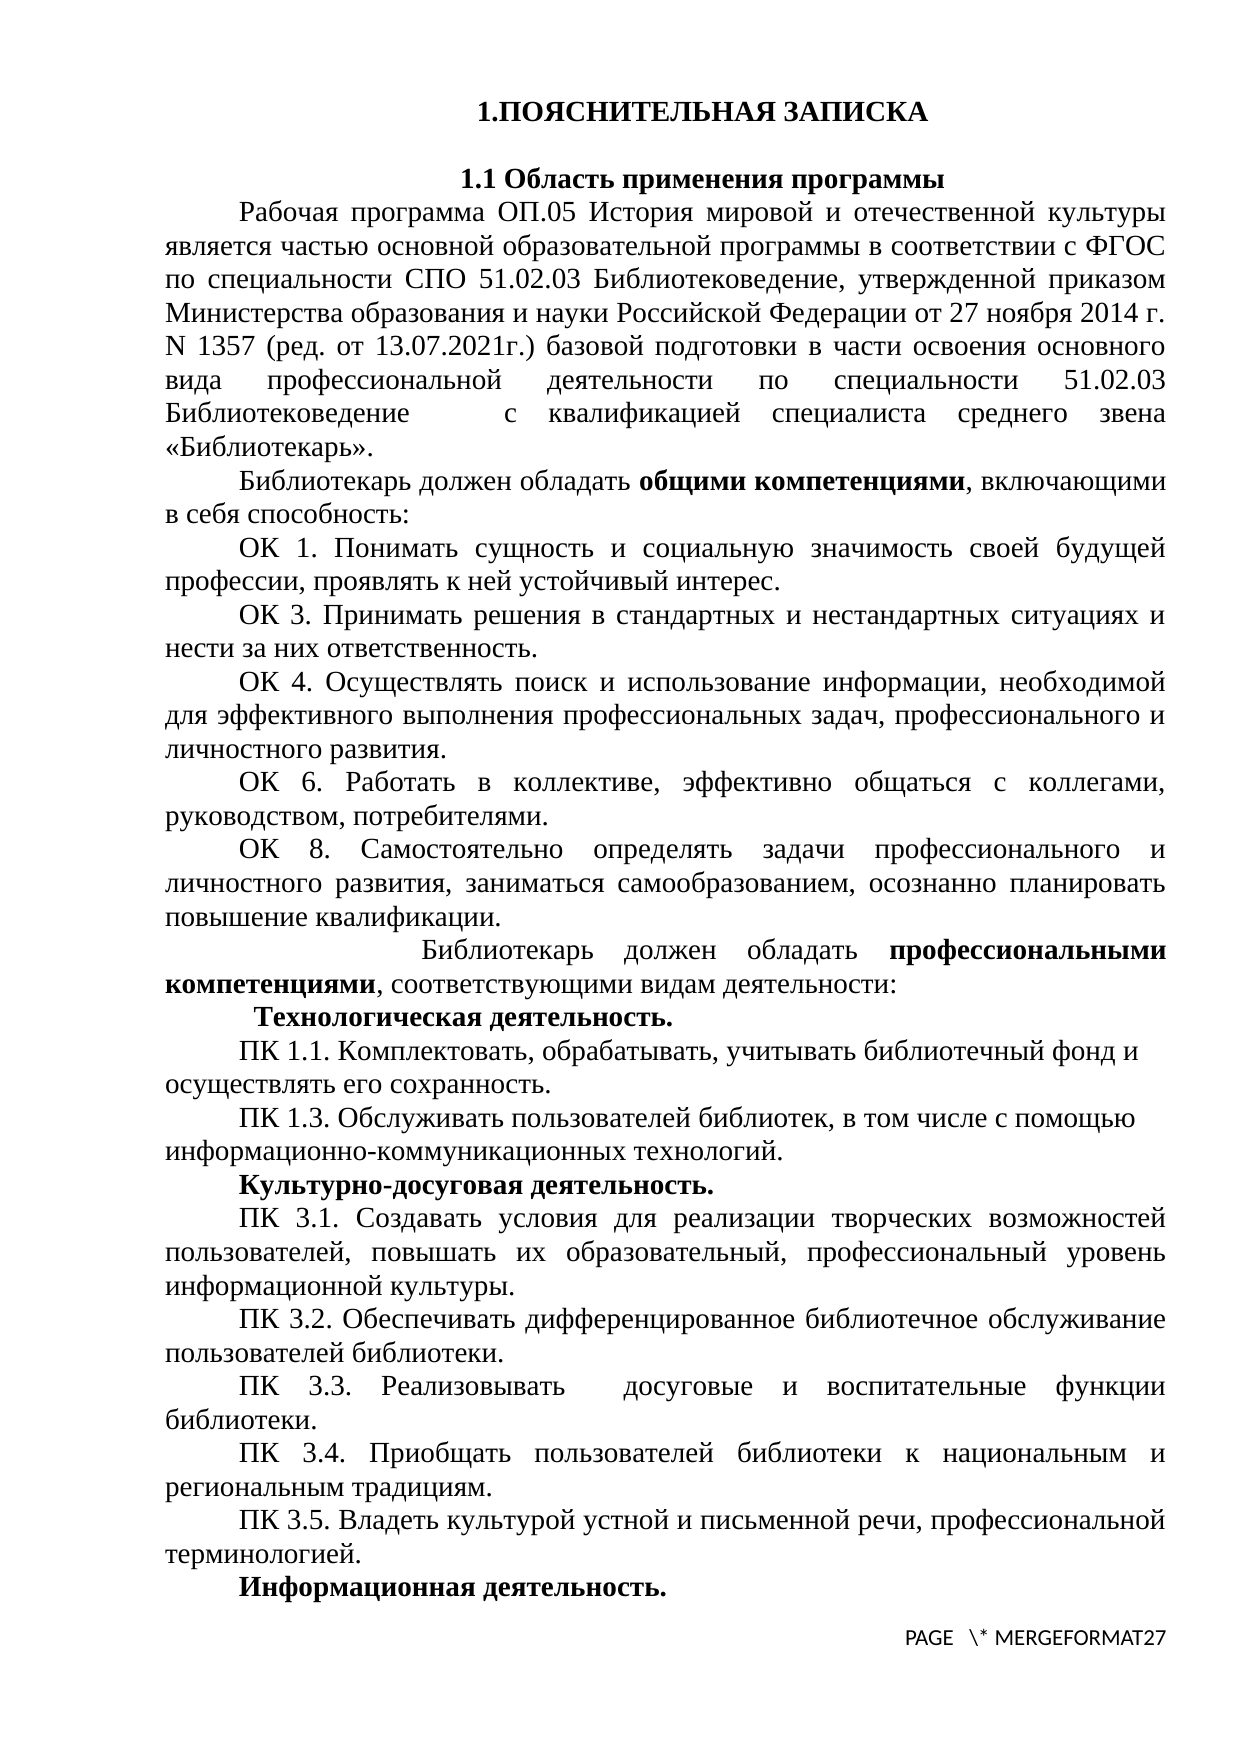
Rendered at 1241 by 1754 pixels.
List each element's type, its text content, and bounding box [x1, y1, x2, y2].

text ПК 3.1. Создавать условия для реализации творческих возможностей пользователей, повышать их образовательный, профессиональный уровень информационной культуры. [165, 1201, 1167, 1301]
text ПК 3.4. Приобщать пользователей библиотеки к национальным и региональным традициям. [165, 1435, 1167, 1502]
subtitle 1.ПОЯСНИТЕЛЬНАЯ ЗАПИСКА [165, 94, 1167, 127]
text ОК 1. Понимать сущность и социальную значимость своей будущей профессии, проявлять к ней устойчивый интерес. [165, 530, 1167, 597]
text Культурно-досуговая деятельность. [165, 1167, 1167, 1201]
text ПК 1.3. Обслуживать пользователей библиотек, в том числе с помощью информационно-коммуникационных технологий. [165, 1100, 1167, 1167]
text ПК 1.1. Комплектовать, обрабатывать, учитывать библиотечный фонд и осуществлять его сохранность. [165, 1033, 1167, 1100]
text ОК 8. Самостоятельно определять задачи профессионального и личностного развития, заниматься самообразованием, осознанно планировать повышение квалификации. [165, 832, 1167, 932]
text ПК 3.3. Реализовывать досуговые и воспитательные функции библиотеки. [165, 1368, 1167, 1435]
text 1.1 Область применения программы [165, 161, 1167, 194]
text ОК 6. Работать в коллективе, эффективно общаться с коллегами, руководством, потребителями. [165, 764, 1167, 832]
text ПК 3.2. Обеспечивать дифференцированное библиотечное обслуживание пользователей библиотеки. [165, 1301, 1167, 1368]
text ОК 3. Принимать решения в стандартных и нестандартных ситуациях и нести за них ответственность. [165, 597, 1167, 664]
text Информационная деятельность. [165, 1569, 1167, 1603]
text Библиотекарь должен обладать профессиональными компетенциями, соответствующими видам деятельности: [165, 932, 1167, 999]
text ПК 3.5. Владеть культурой устной и письменной речи, профессиональной терминологией. [165, 1502, 1167, 1569]
text Рабочая программа ОП.05 История мировой и отечественной культуры является частью основной образовательной программы в соответствии с ФГОС по специальности СПО 51.02.03 Библиотековедение, утвержденной приказом Министерства образования и науки Российской Федерации от 27 ноября 2014 г. N 1357 (ред. от 13.07.2021г.) базовой подготовки в части освоения основного вида профессиональной деятельности по специальности 51.02.03 Библиотековедение с квалификацией специалиста среднего звена «Библиотекарь». [165, 194, 1167, 463]
text Технологическая деятельность. [165, 999, 1167, 1033]
text Библиотекарь должен обладать общими компетенциями, включающими в себя способность: [165, 463, 1167, 530]
text ОК 4. Осуществлять поиск и использование информации, необходимой для эффективного выполнения профессиональных задач, профессионального и личностного развития. [165, 664, 1167, 764]
